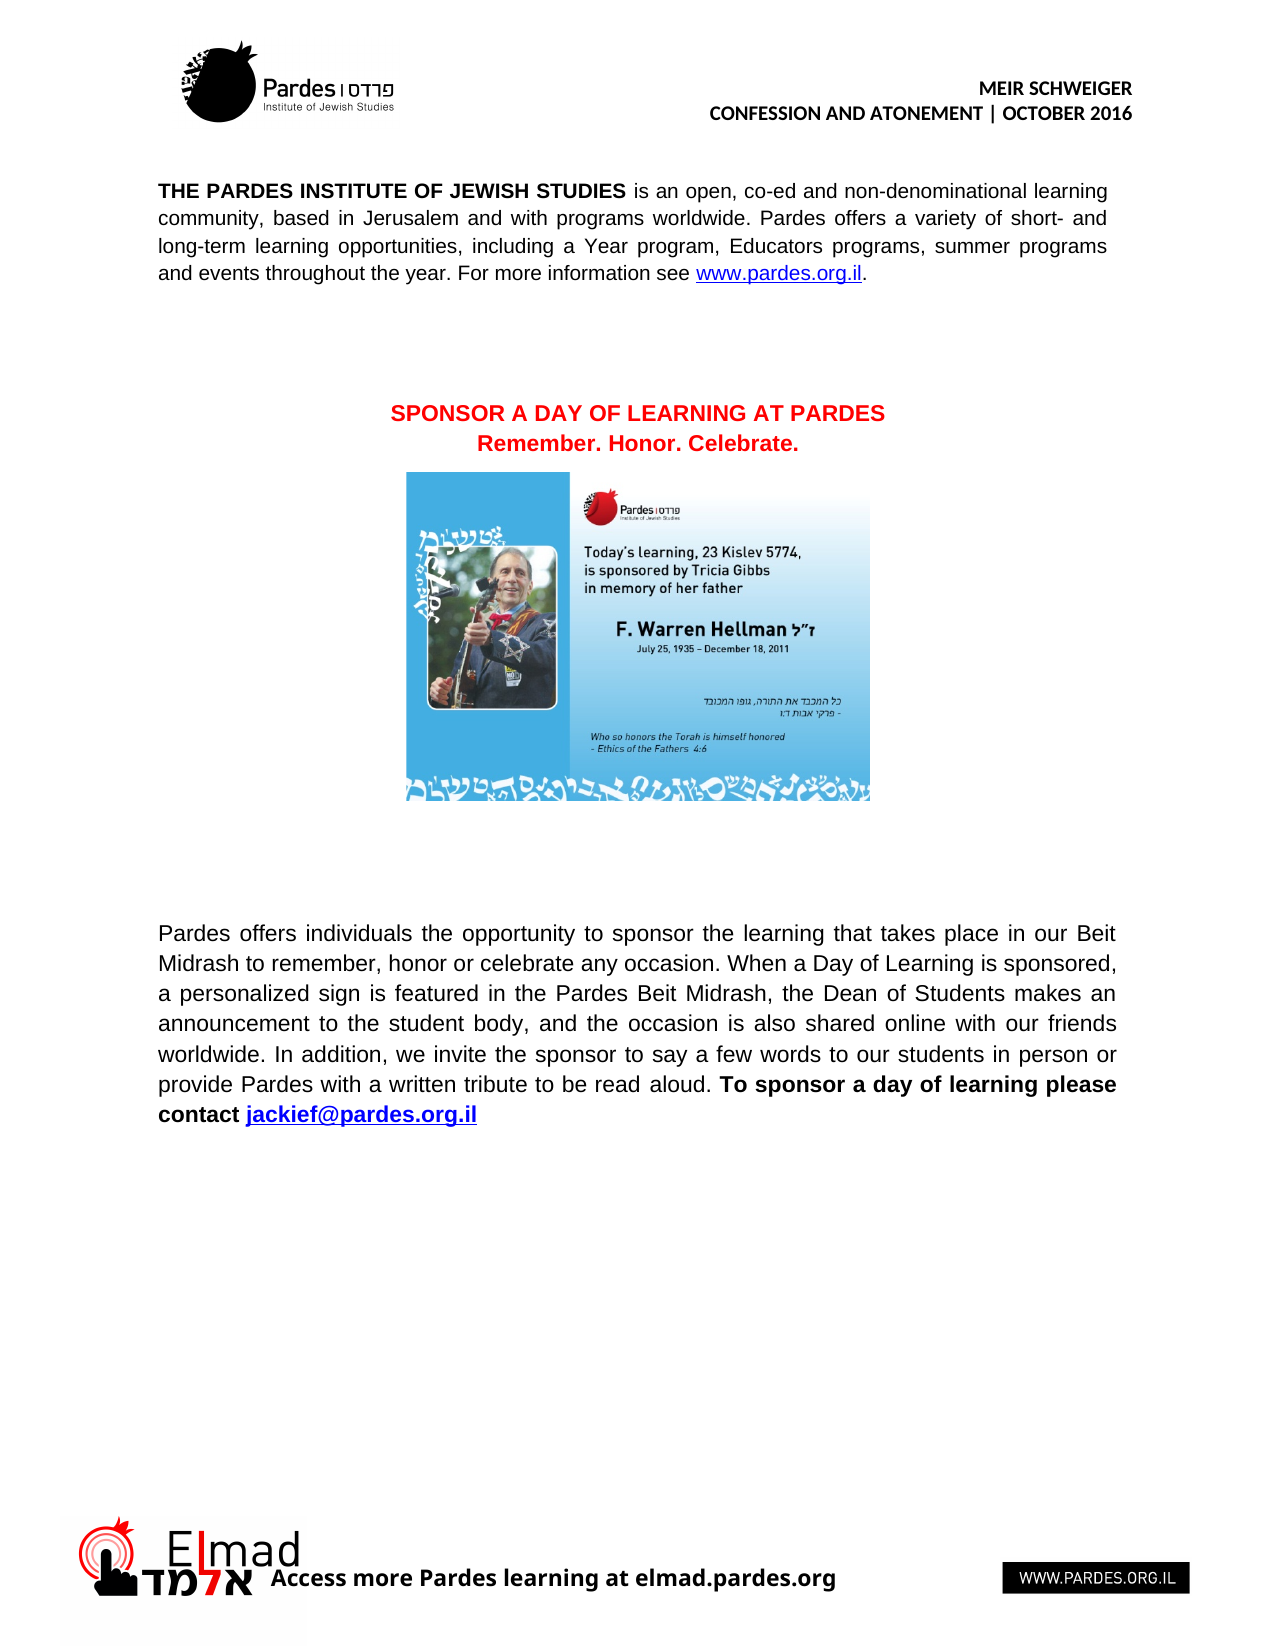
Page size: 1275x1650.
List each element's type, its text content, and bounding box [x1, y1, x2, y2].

picture [60, 1516, 308, 1646]
text Remember. Honor. Celebrate. [158, 430, 1118, 456]
picture [1000, 1557, 1192, 1596]
text Pardes offers individuals the opportunity to sponsor the learning that takes place in our Beit Midrash to remember, honor or celebrate any occasion. When a Day of Learning is sponsored, a personalized sign is featured in the Pardes Beit Midrash, the Dean of Students makes an announcement to the student body, and the occasion is also shared online with our friends worldwide. In addition, we invite the sponsor to say a few words to our students in person or provide Pardes with a written tribute to be read aloud. To sponsor a day of learning please contact jackief@pardes.org.il [158, 920, 1118, 1127]
picture [406, 472, 870, 801]
text THE PARDES INSTITUTE OF JEWISH STUDIES is an open, co-ed and non-denominational learning community, based in Jerusalem and with programs worldwide. Pardes offers a variety of short- and long-term learning opportunities, including a Year program, Educators programs, summer programs and events throughout the year. For more information see www.pardes.org.il. [158, 178, 1109, 285]
text SPONSOR A DAY OF LEARNING AT PARDES [158, 400, 1118, 426]
picture [171, 37, 400, 129]
